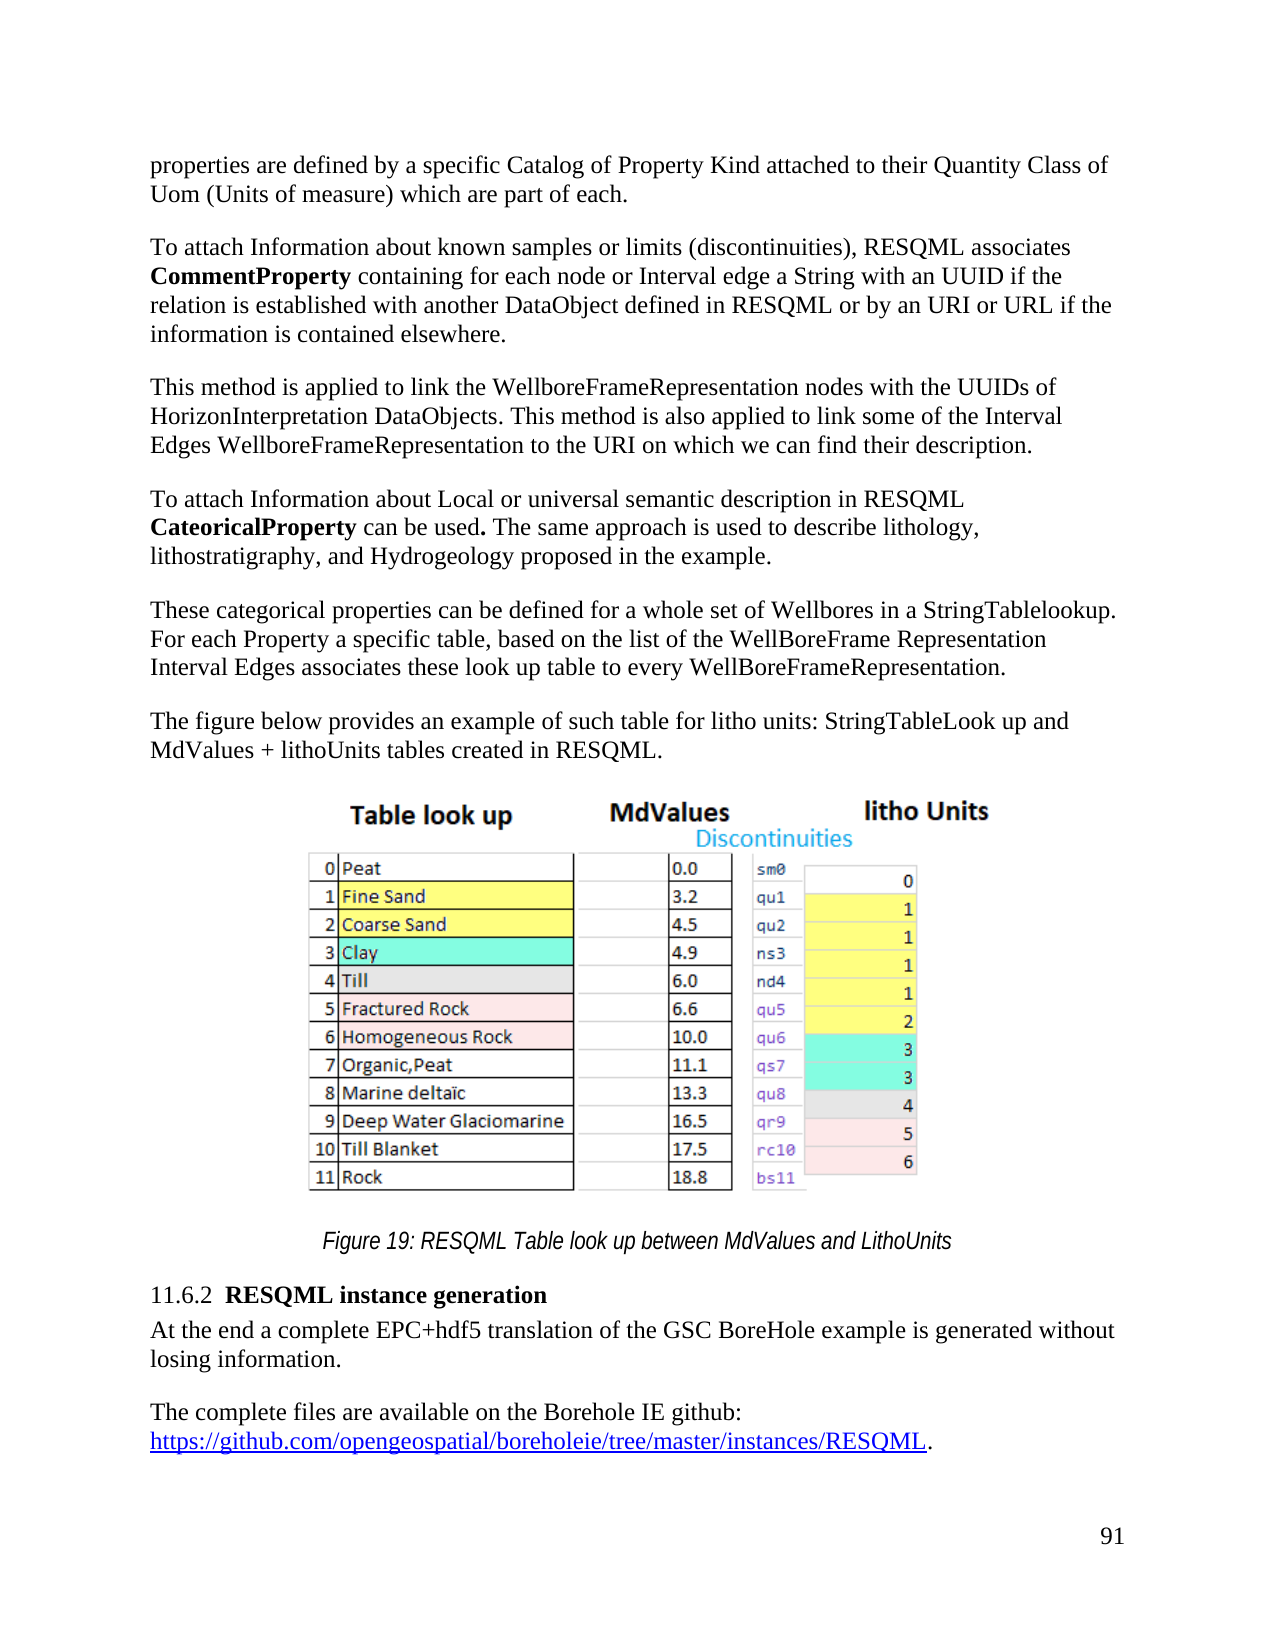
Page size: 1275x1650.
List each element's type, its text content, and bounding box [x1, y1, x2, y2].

text Figure 19: RESQML Table look up between MdValues and LithoUnits [150, 1226, 1125, 1255]
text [150, 150, 1125, 207]
picture [279, 788, 996, 1202]
subtitle RESQML instance generation [150, 1280, 1125, 1309]
text The figure below provides an example of such table for litho units: StringTableLook up and MdValues + lithoUnits tables created in RESQML. [150, 706, 1125, 764]
text To attach Information about Local or universal semantic description in RESQML CateoricalProperty can be used. The same approach is used to describe lithology, lithostratigraphy, and Hydrogeology proposed in the example. [150, 484, 1125, 570]
text The complete files are available on the Borehole IE github: https://github.com/opengeospatial/boreholeie/tree/master/instances/RESQML. [150, 1397, 1125, 1455]
text To attach Information about known samples or limits (discontinuities), RESQML associates CommentProperty containing for each node or Interval edge a String with an UUID if the relation is established with another DataObject defined in RESQML or by an URI or URL if the information is contained elsewhere. [150, 232, 1125, 347]
text At the end a complete EPC+hdf5 translation of the GSC BoreHole example is generated without losing information. [150, 1315, 1125, 1372]
text This method is applied to link the WellboreFrameRepresentation nodes with the UUIDs of HorizonInterpretation DataObjects. This method is also applied to link some of the Interval Edges WellboreFrameRepresentation to the URI on which we can find their description. [150, 372, 1125, 459]
text These categorical properties can be defined for a whole set of Wellbores in a StringTablelookup. For each Property a specific table, based on the list of the WellBoreFrame Representation Interval Edges associates these look up table to every WellBoreFrameRepresentation. [150, 595, 1125, 681]
